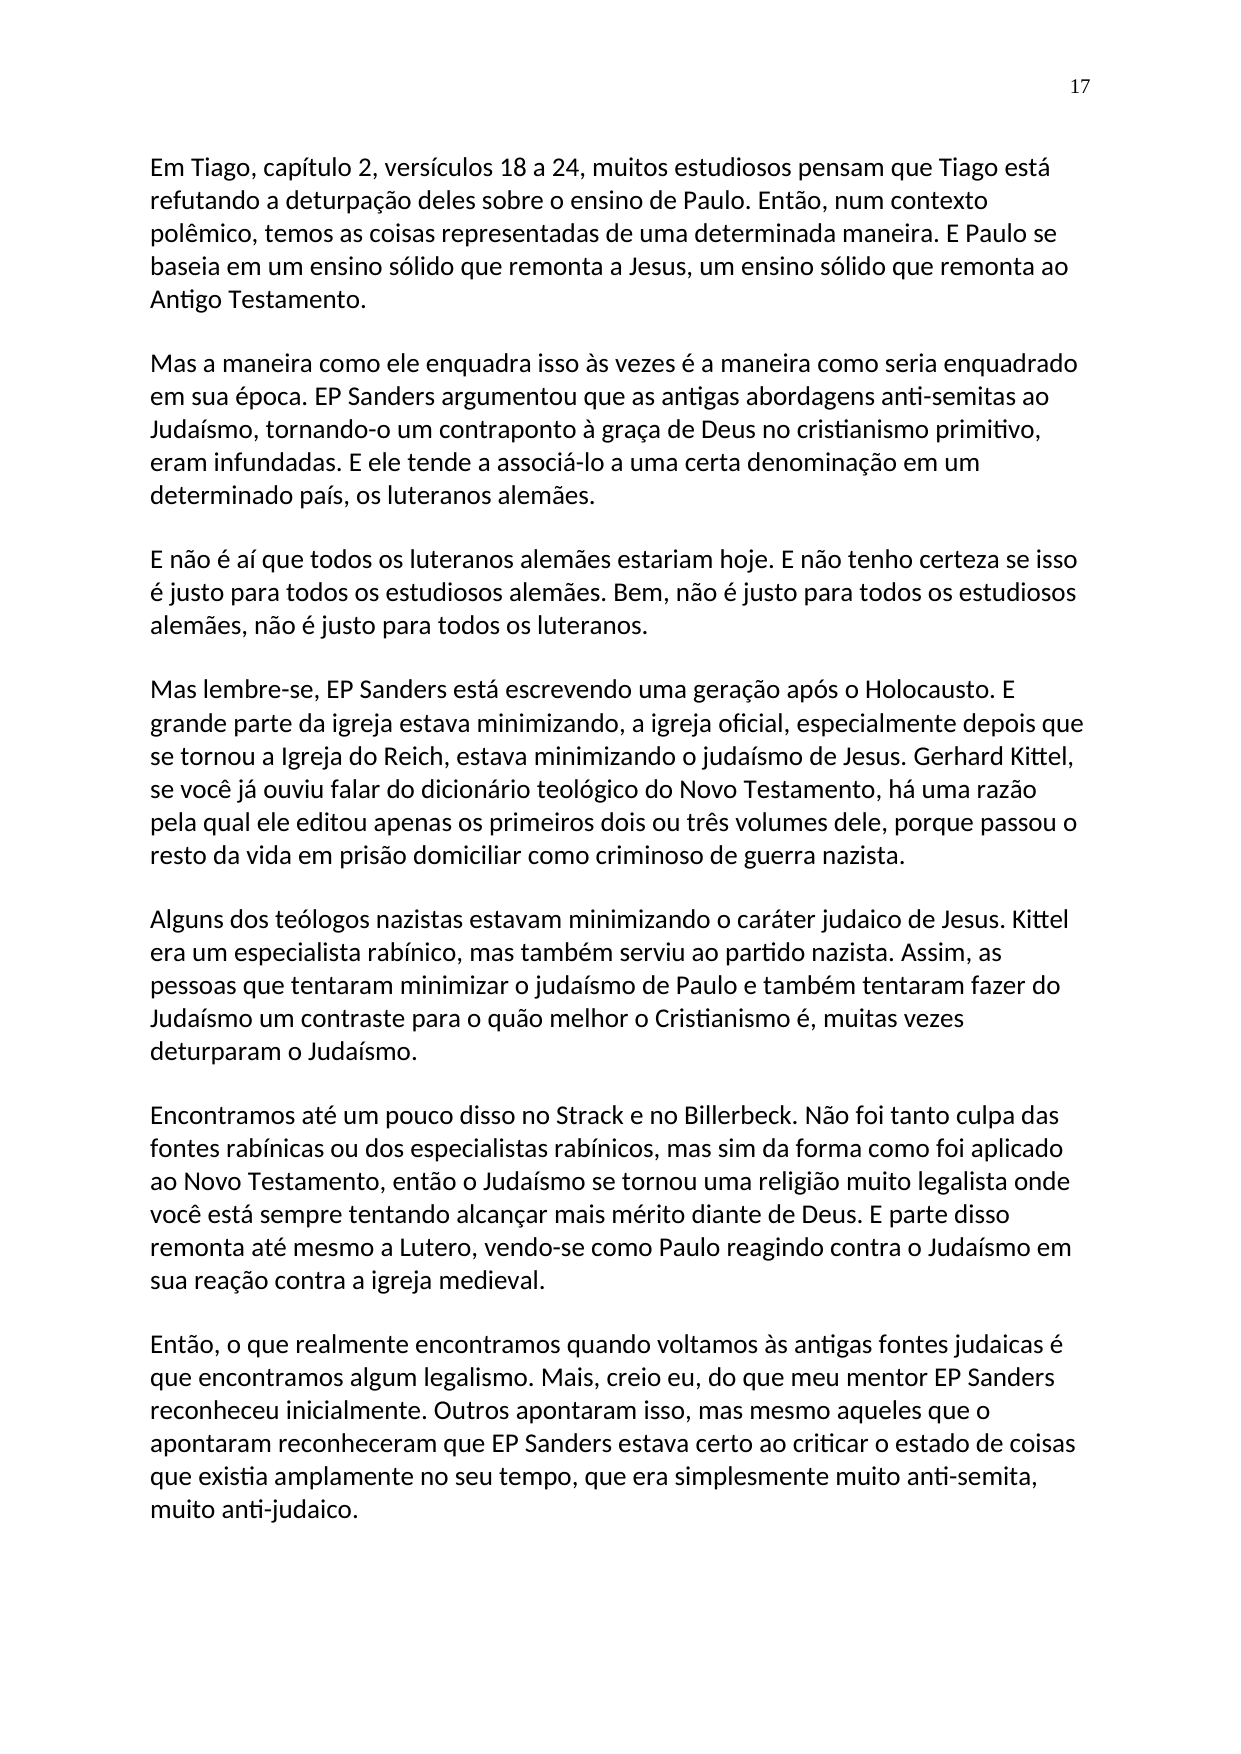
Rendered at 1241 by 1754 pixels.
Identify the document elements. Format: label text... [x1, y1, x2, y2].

text Mas lembre-se, EP Sanders está escrevendo uma geração após o Holocausto. E grande parte da igreja estava minimizando, a igreja oficial, especialmente depois que se tornou a Igreja do Reich, estava minimizando o judaísmo de Jesus. Gerhard Kittel, se você já ouviu falar do dicionário teológico do Novo Testamento, há uma razão pela qual ele editou apenas os primeiros dois ou três volumes dele, porque passou o resto da vida em prisão domiciliar como criminoso de guerra nazista. [150, 673, 1090, 871]
text Então, o que realmente encontramos quando voltamos às antigas fontes judaicas é que encontramos algum legalismo. Mais, creio eu, do que meu mentor EP Sanders reconheceu inicialmente. Outros apontaram isso, mas mesmo aqueles que o apontaram reconheceram que EP Sanders estava certo ao criticar o estado de coisas que existia amplamente no seu tempo, que era simplesmente muito anti-semita, muito anti-judaico. [150, 1327, 1090, 1526]
text Em Tiago, capítulo 2, versículos 18 a 24, muitos estudiosos pensam que Tiago está refutando a deturpação deles sobre o ensino de Paulo. Então, num contexto polêmico, temos as coisas representadas de uma determinada maneira. E Paulo se baseia em um ensino sólido que remonta a Jesus, um ensino sólido que remonta ao Antigo Testamento. [150, 150, 1090, 315]
text Alguns dos teólogos nazistas estavam minimizando o caráter judaico de Jesus. Kittel era um especialista rabínico, mas também serviu ao partido nazista. Assim, as pessoas que tentaram minimizar o judaísmo de Paulo e também tentaram fazer do Judaísmo um contraste para o quão melhor o Cristianismo é, muitas vezes deturparam o Judaísmo. [150, 902, 1090, 1067]
text Mas a maneira como ele enquadra isso às vezes é a maneira como seria enquadrado em sua época. EP Sanders argumentou que as antigas abordagens anti-semitas ao Judaísmo, tornando-o um contraponto à graça de Deus no cristianismo primitivo, eram infundadas. E ele tende a associá-lo a uma certa denominação em um determinado país, os luteranos alemães. [150, 346, 1090, 511]
text E não é aí que todos os luteranos alemães estariam hoje. E não tenho certeza se isso é justo para todos os estudiosos alemães. Bem, não é justo para todos os estudiosos alemães, não é justo para todos os luteranos. [150, 542, 1090, 642]
text Encontramos até um pouco disso no Strack e no Billerbeck. Não foi tanto culpa das fontes rabínicas ou dos especialistas rabínicos, mas sim da forma como foi aplicado ao Novo Testamento, então o Judaísmo se tornou uma religião muito legalista onde você está sempre tentando alcançar mais mérito diante de Deus. E parte disso remonta até mesmo a Lutero, vendo-se como Paulo reagindo contra o Judaísmo em sua reação contra a igreja medieval. [150, 1098, 1090, 1296]
